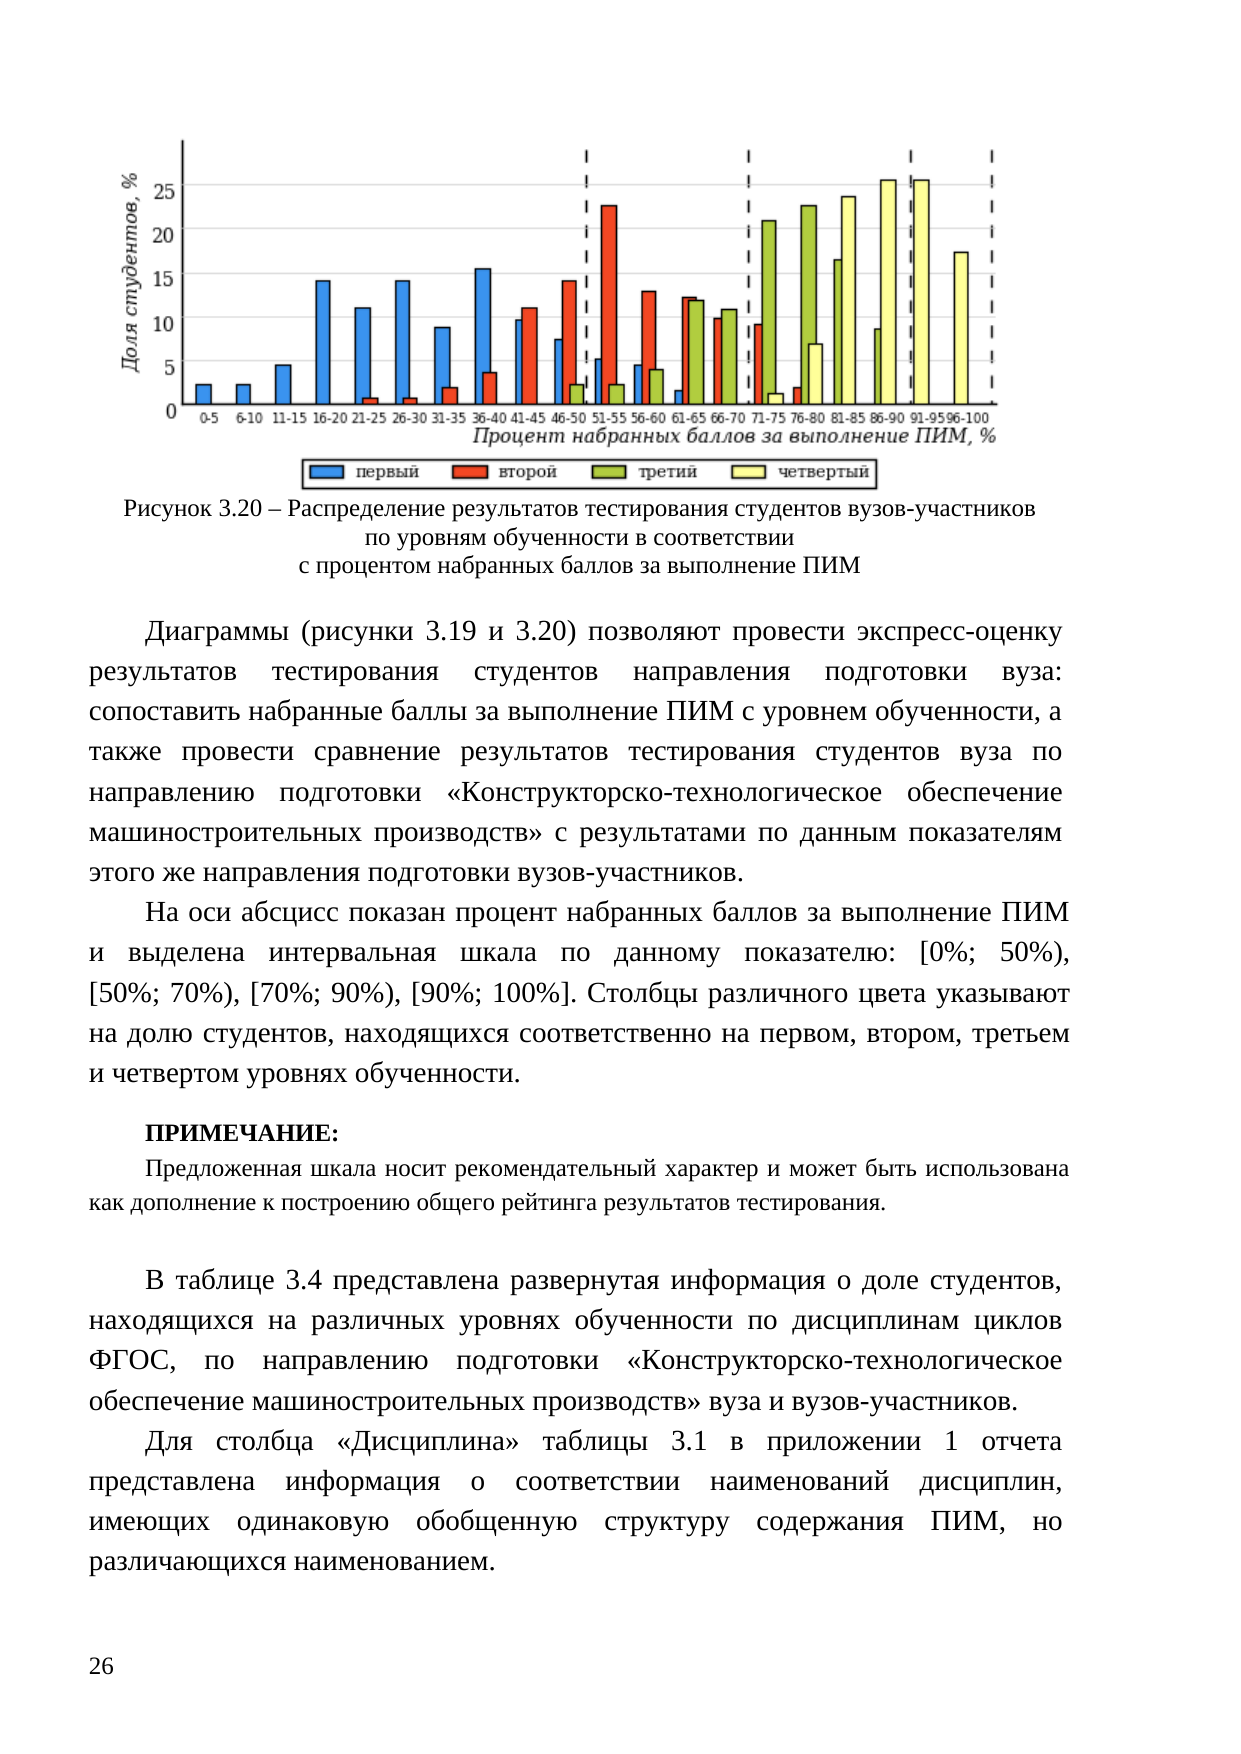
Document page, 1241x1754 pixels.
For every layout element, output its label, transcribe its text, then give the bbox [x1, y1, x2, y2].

picture [107, 118, 1053, 494]
text ПРИМЕЧАНИЕ: [89, 1118, 1071, 1147]
text Предложенная шкала носит рекомендательный характер и может быть использована как дополнение к построению общего рейтинга результатов тестирования. [89, 1153, 1071, 1216]
text В таблице 3.4 представлена развернутая информация о доле студентов, находящихся на различных уровнях обученности по дисциплинам циклов ФГОС, по направлению подготовки «Конструкторско-технологическое обеспечение машиностроительных производств» вуза и вузов-участников. [89, 1262, 1063, 1416]
text Для столбца «Дисциплина» таблицы 3.1 в приложении 1 отчета представлена информация о соответствии наименований дисциплин, имеющих одинаковую обобщенную структуру содержания ПИМ, но различающихся наименованием. [89, 1423, 1063, 1577]
text На оси абсцисс показан процент набранных баллов за выполнение ПИМ и выделена интервальная шкала по данному показателю: [0%; 50%), [50%; 70%), [70%; 90%), [90%; 100%]. Столбцы различного цвета указывают на долю студентов, находящихся соответственно на первом, втором, третьем и четвертом уровнях обученности. [89, 894, 1071, 1089]
text Диаграммы (рисунки 3.19 и 3.20) позволяют провести экспресс-оценку результатов тестирования студентов направления подготовки вуза: сопоставить набранные баллы за выполнение ПИМ с уровнем обученности, а также провести сравнение результатов тестирования студентов вуза по направлению подготовки «Конструкторско-технологическое обеспечение машиностроительных производств» с результатами по данным показателям этого же направления подготовки вузов-участников. [89, 613, 1063, 888]
